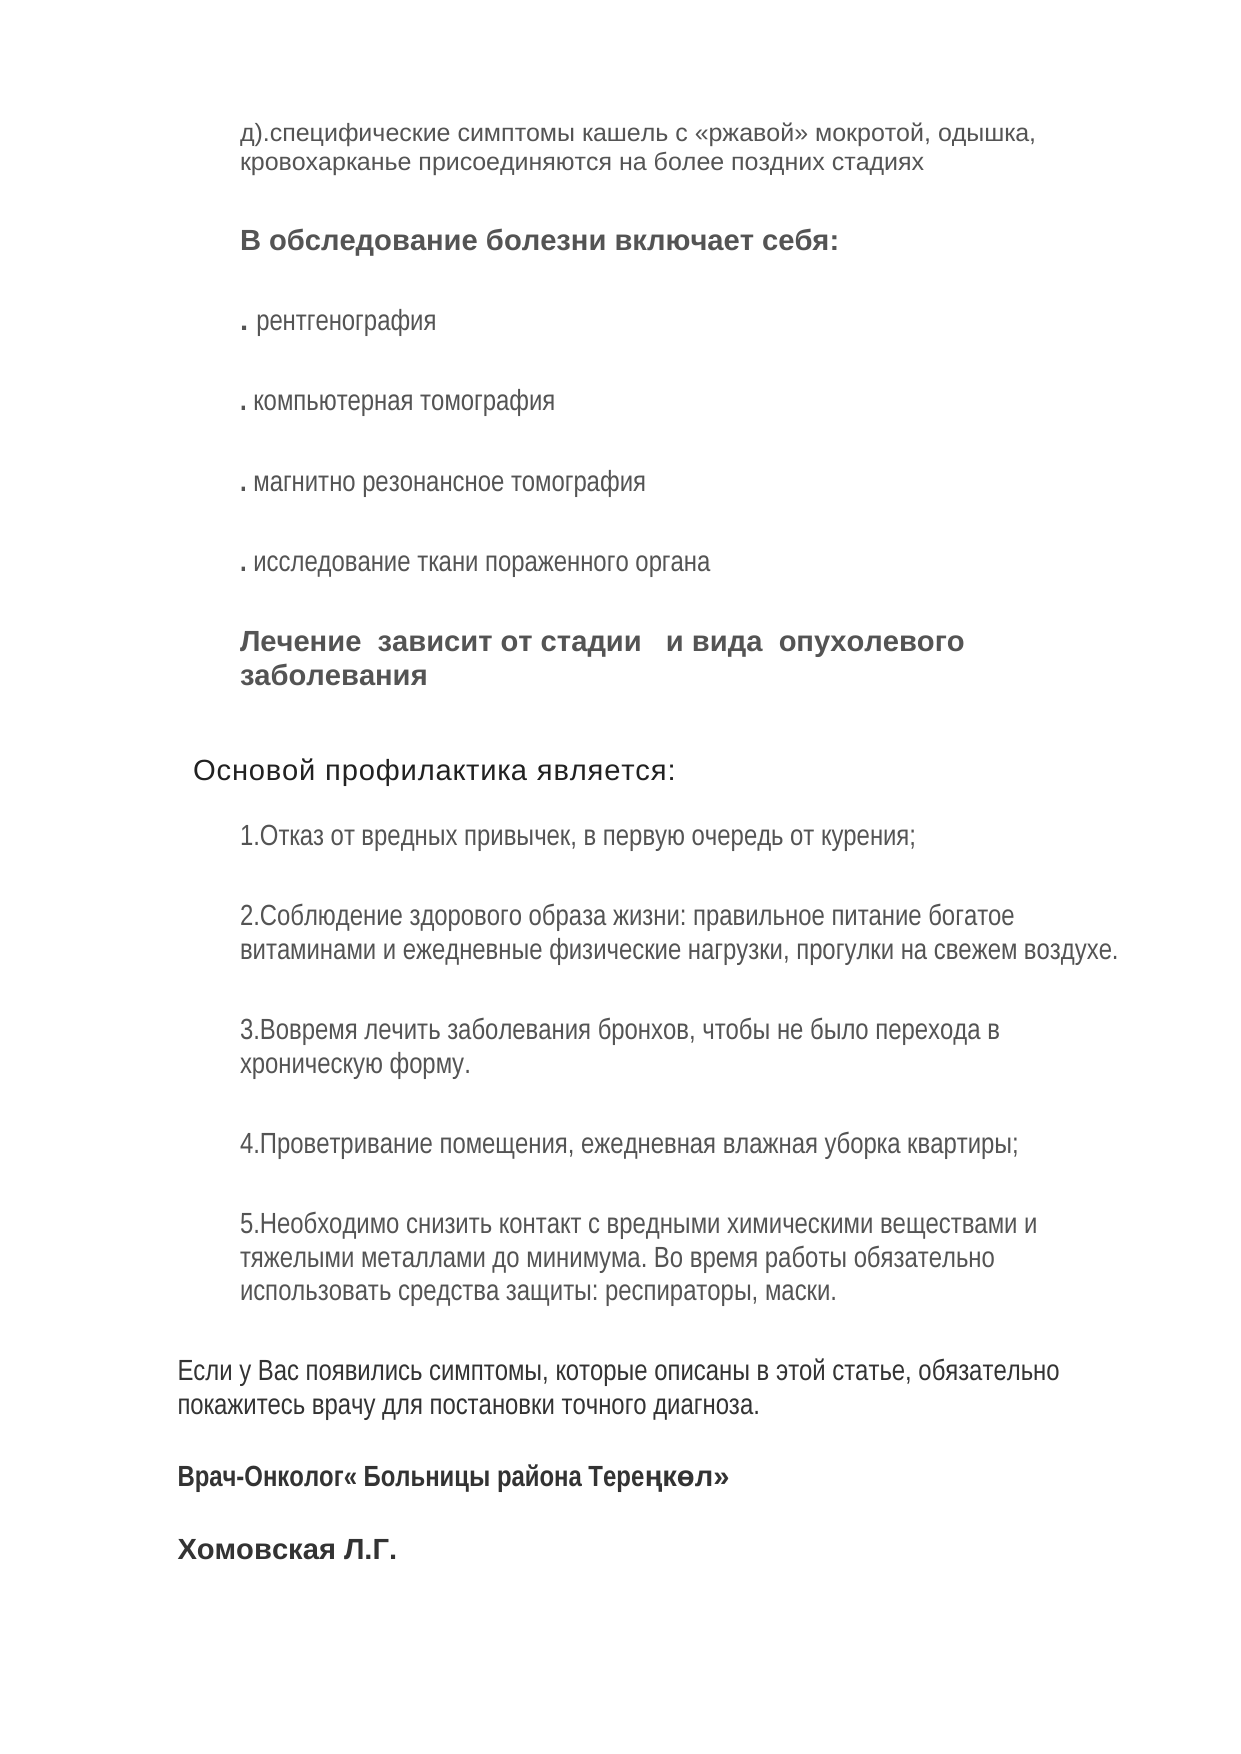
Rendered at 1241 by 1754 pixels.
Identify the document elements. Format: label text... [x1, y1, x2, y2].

text Врач-Онколог« Больницы района Тереңкөл» [177, 1459, 1152, 1493]
subtitle Основой профилактика является: [193, 738, 1136, 787]
text . магнитно резонансное томография [240, 464, 1136, 497]
text 1.Отказ от вредных привычек, в первую очередь от курения; [240, 818, 1136, 852]
text . исследование ткани пораженного органа [240, 544, 1136, 577]
text 4.Проветривание помещения, ежедневная влажная уборка квартиры; [240, 1126, 1136, 1159]
text . рентгенография [240, 303, 1136, 336]
text д).специфические симптомы кашель с «ржавой» мокротой, одышка, кровохарканье присоединяются на более поздних стадиях [240, 118, 1136, 176]
text Если у Вас появились симптомы, которые описаны в этой статье, обязательно покажитесь врачу для постановки точного диагноза. [177, 1353, 1152, 1420]
text 3.Вовремя лечить заболевания бронхов, чтобы не было перехода в хроническую форму. [240, 1012, 1136, 1079]
text 2.Соблюдение здорового образа жизни: правильное питание богатое витаминами и ежедневные физические нагрузки, прогулки на свежем воздухе. [240, 898, 1136, 965]
text 5.Необходимо снизить контакт с вредными химическими веществами и тяжелыми металлами до минимума. Во время работы обязательно использовать средства защиты: респираторы, маски. [240, 1206, 1136, 1307]
text Лечение зависит от стадии и вида опухолевого заболевания [240, 624, 1136, 691]
text В обследование болезни включает себя: [240, 222, 1136, 256]
text . компьютерная томография [240, 383, 1136, 417]
text Хомовская Л.Г. [177, 1532, 1152, 1566]
